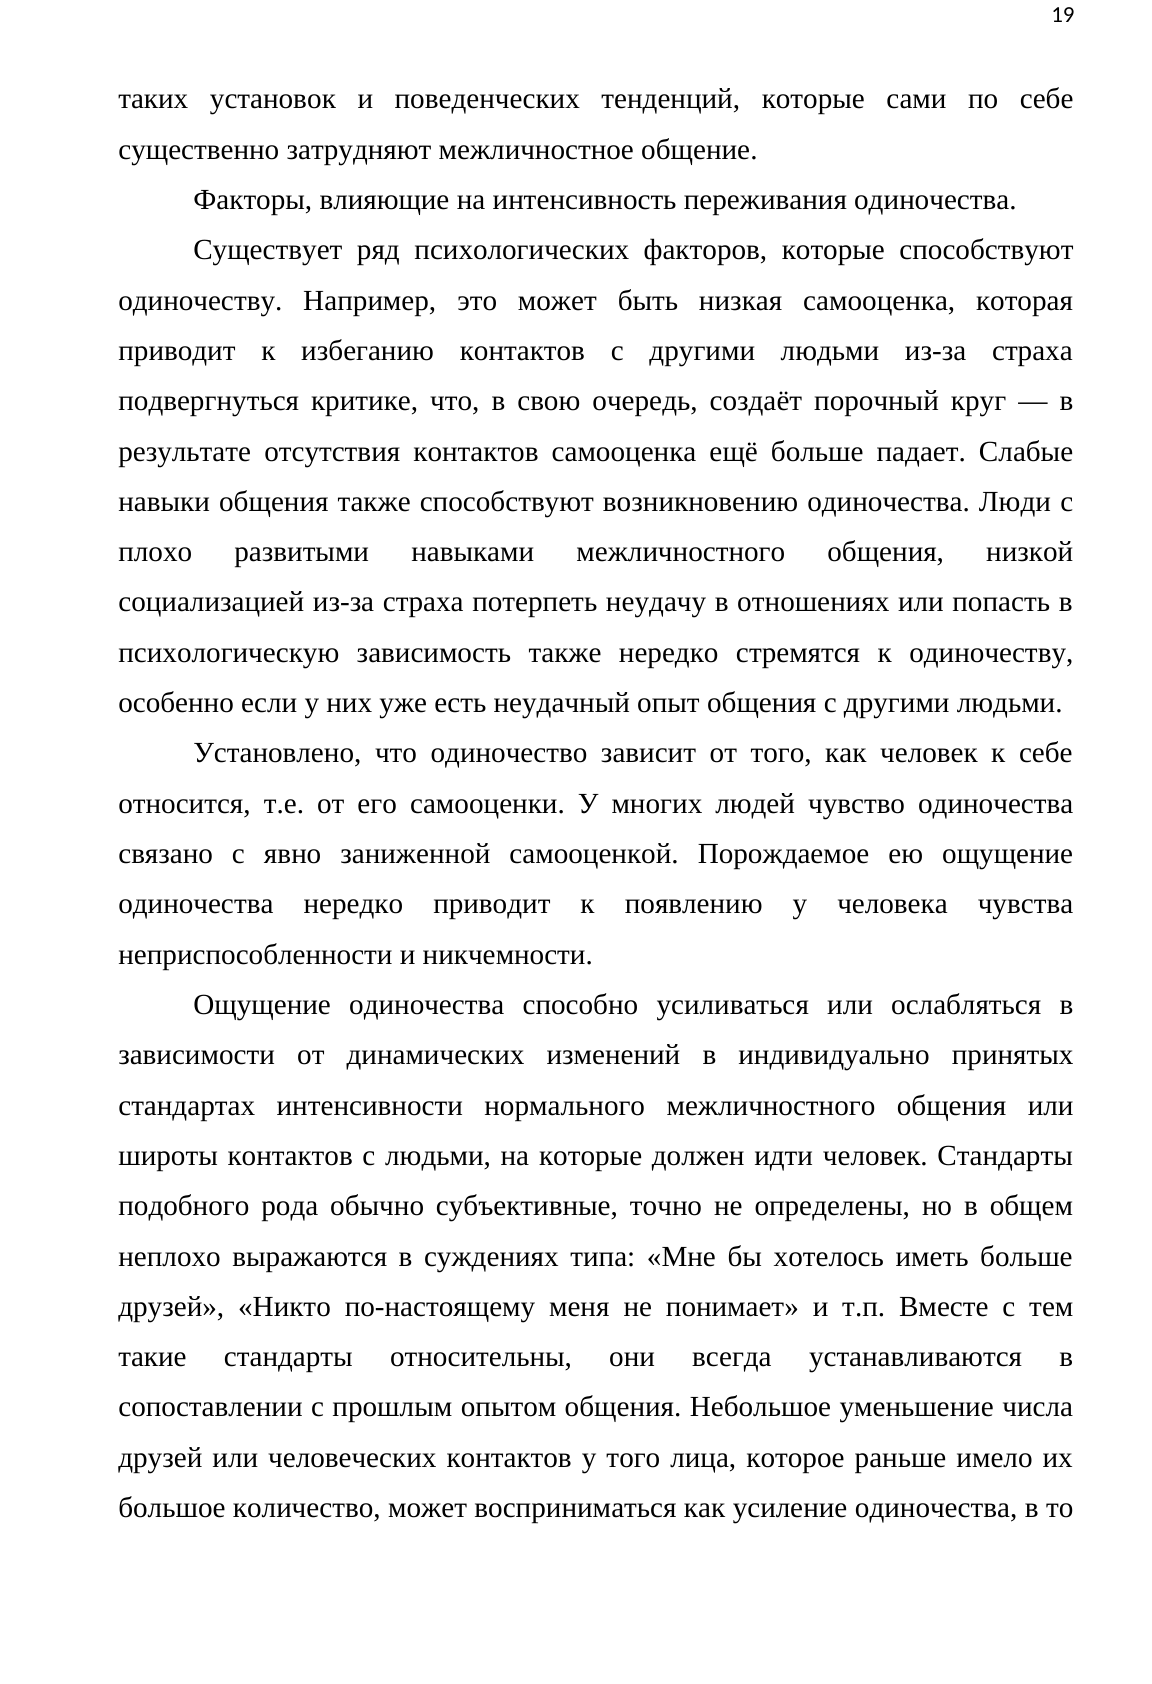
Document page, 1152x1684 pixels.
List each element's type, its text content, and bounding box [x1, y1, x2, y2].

text Установлено, что одиночество зависит от того, как человек к себе относится, т.е. от его самооценки. У многих людей чувство одиночества связано с явно заниженной самооценкой. Порождаемое ею ощущение одиночества нередко приводит к появлению у человека чувства неприспособленности и никчемности. [118, 736, 1074, 970]
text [118, 987, 1074, 1524]
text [118, 81, 1074, 165]
text Существует ряд психологических факторов, которые способствуют одиночеству. Например, это может быть низкая самооценка, которая приводит к избеганию контактов с другими людьми из-за страха подвергнуться критике, что, в свою очередь, создаёт порочный круг — в результате отсутствия контактов самооценка ещё больше падает. Слабые навыки общения также способствуют возникновению одиночества. Люди с плохо развитыми навыками межличностного общения, низкой социализацией из-за страха потерпеть неудачу в отношениях или попасть в психологическую зависимость также нередко стремятся к одиночеству, особенно если у них уже есть неудачный опыт общения с другими людьми. [118, 232, 1074, 719]
text Факторы, влияющие на интенсивность переживания одиночества. [118, 182, 1074, 216]
